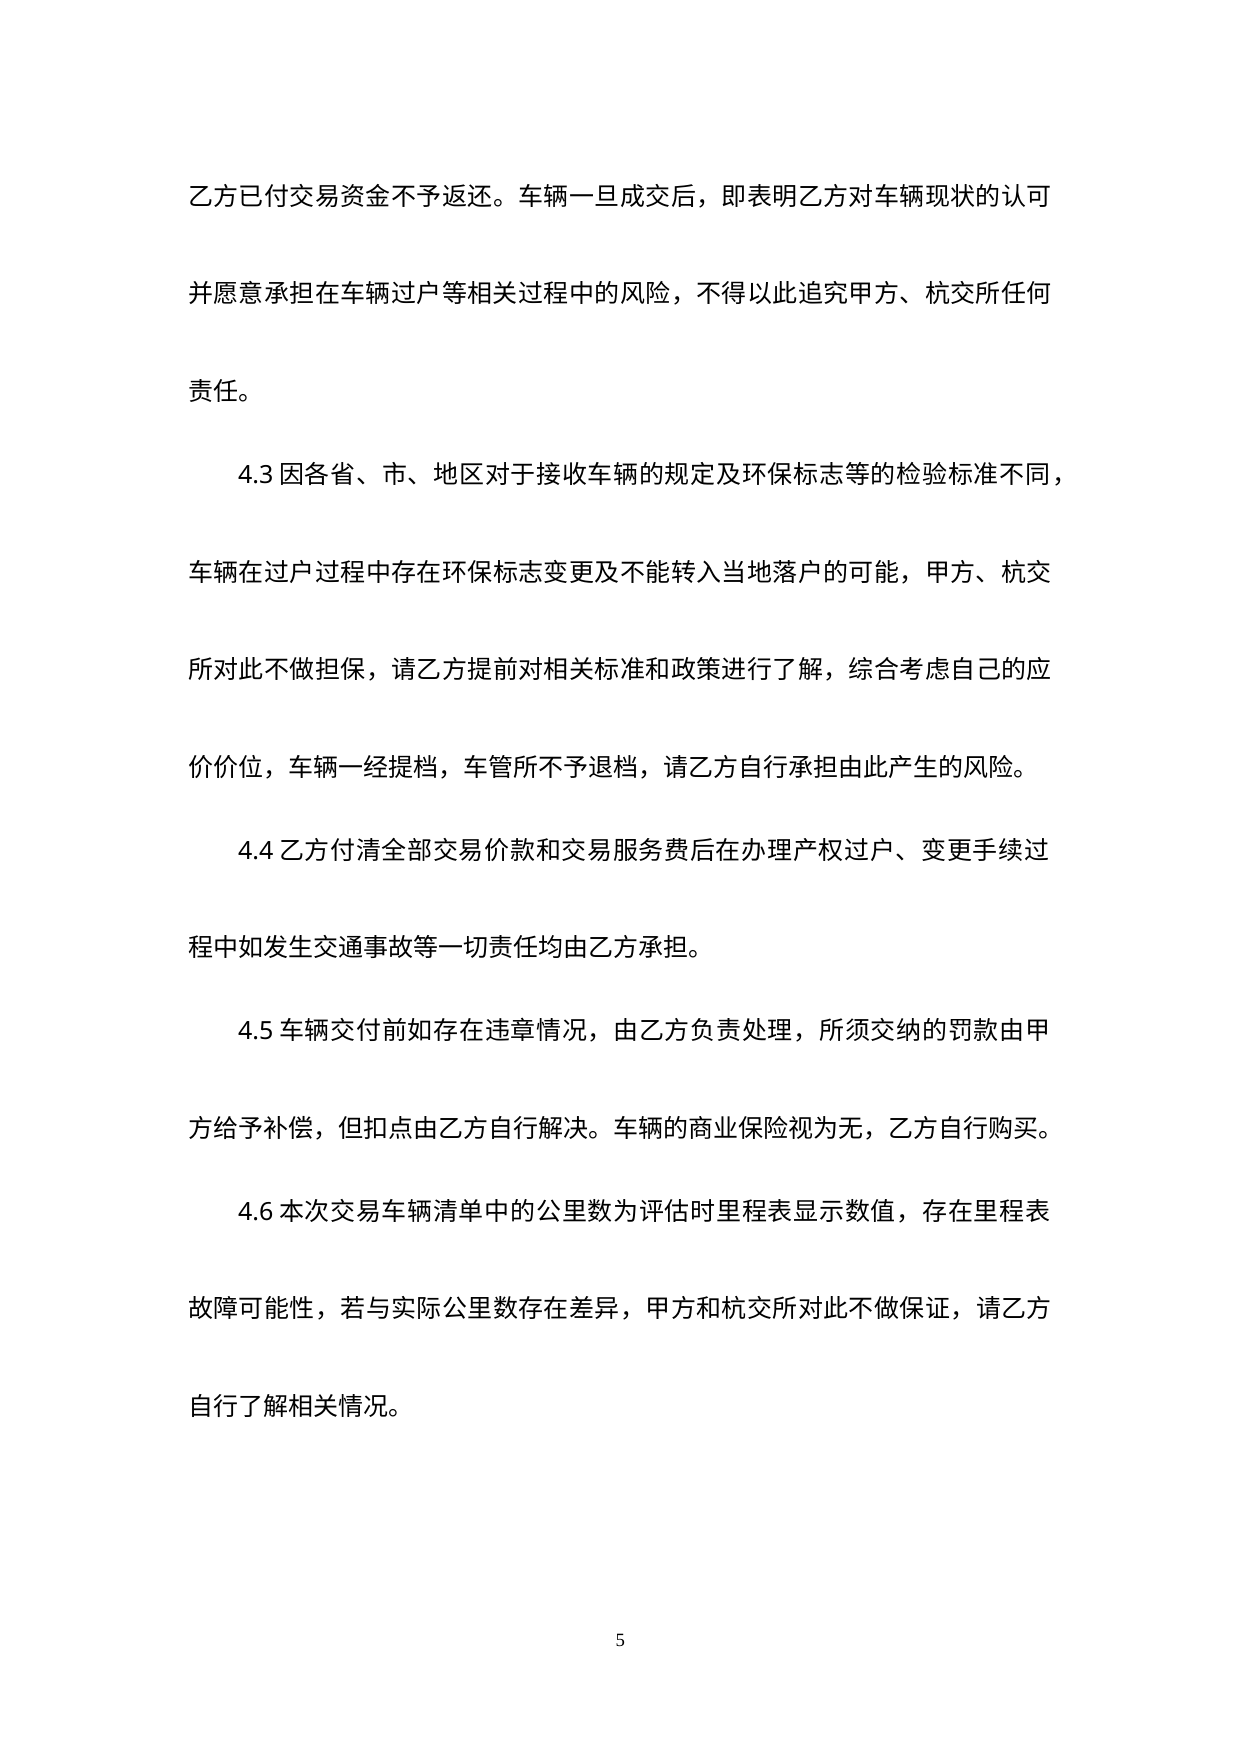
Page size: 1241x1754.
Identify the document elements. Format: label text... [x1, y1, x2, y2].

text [188, 162, 1052, 422]
text 4.4乙方付清全部交易价款和交易服务费后在办理产权过户、变更手续过程中如发生交通事故等一切责任均由乙方承担。 [188, 816, 1052, 978]
text 4.6本次交易车辆清单中的公里数为评估时里程表显示数值，存在里程表故障可能性，若与实际公里数存在差异，甲方和杭交所对此不做保证，请乙方自行了解相关情况。 [188, 1177, 1052, 1437]
text 4.3因各省、市、地区对于接收车辆的规定及环保标志等的检验标准不同，车辆在过户过程中存在环保标志变更及不能转入当地落户的可能，甲方、杭交所对此不做担保，请乙方提前对相关标准和政策进行了解，综合考虑自己的应价价位，车辆一经提档，车管所不予退档，请乙方自行承担由此产生的风险。 [188, 440, 1052, 798]
text 4.5车辆交付前如存在违章情况，由乙方负责处理，所须交纳的罚款由甲方给予补偿，但扣点由乙方自行解决。车辆的商业保险视为无，乙方自行购买。 [188, 996, 1052, 1159]
